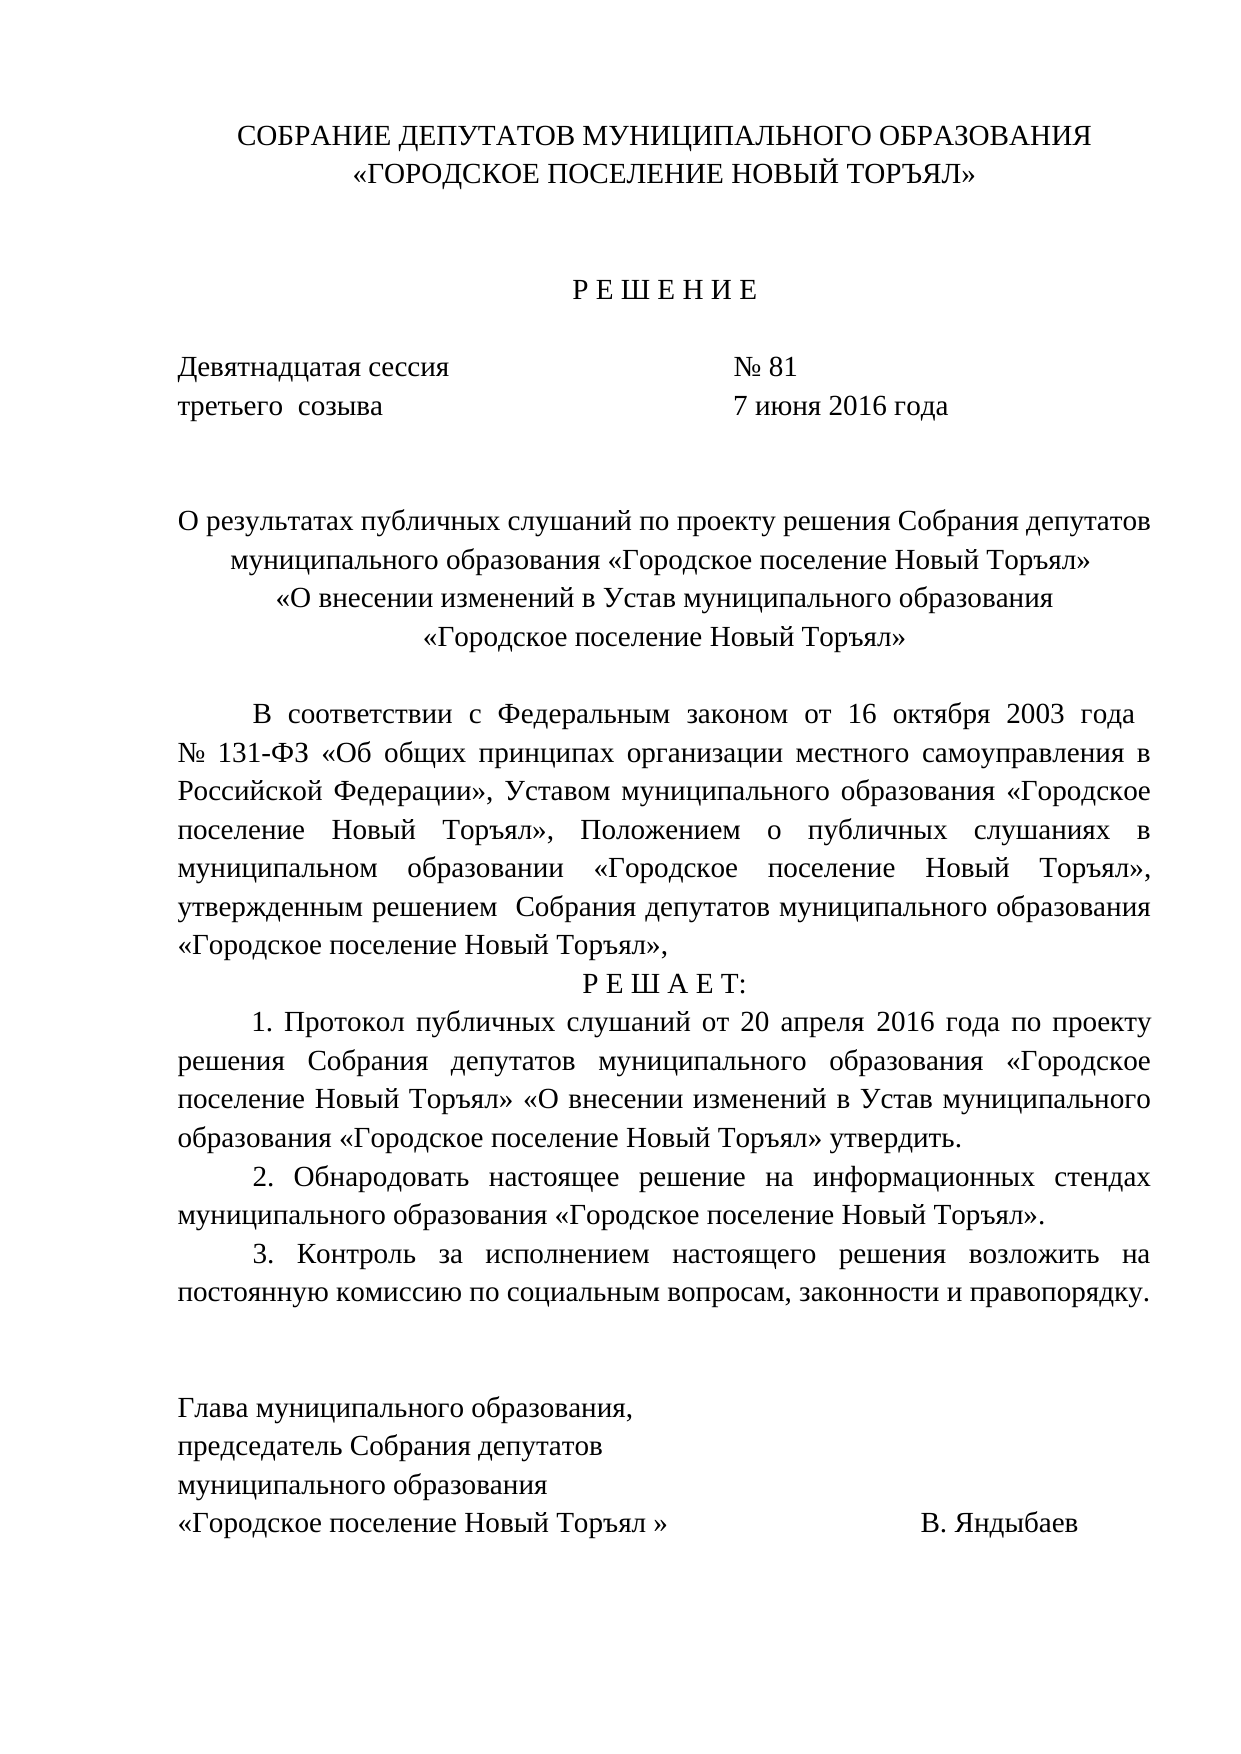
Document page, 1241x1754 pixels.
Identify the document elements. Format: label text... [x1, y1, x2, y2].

text третьего созыва 7 июня 2016 года [177, 388, 1152, 421]
text О результатах публичных слушаний по проекту решения Собрания депутатов муниципального образования «Городское поселение Новый Торъял» «О внесении изменений в Устав муниципального образования [177, 503, 1152, 614]
text «ГОРОДСКОЕ ПОСЕЛЕНИЕ НОВЫЙ ТОРЪЯЛ» [177, 157, 1152, 190]
text В соответствии с Федеральным законом от 16 октября 2003 года № 131-ФЗ «Об общих принципах организации местного самоуправления в Российской Федерации», Уставом муниципального образования «Городское поселение Новый Торъял», Положением о публичных слушаниях в муниципальном образовании «Городское поселение Новый Торъял», утвержденным решением Собрания депутатов муниципального образования «Городское поселение Новый Торъял», [177, 696, 1152, 961]
text Девятнадцатая сессия № 81 [177, 349, 1152, 383]
text 2. Обнародовать настоящее решение на информационных стендах муниципального образования «Городское поселение Новый Торъял». [177, 1159, 1152, 1231]
text Р Е Ш Е Н И Е [177, 272, 1152, 306]
text «Городское поселение Новый Торъял» [177, 619, 1152, 653]
text 3. Контроль за исполнением настоящего решения возложить на постоянную комиссию по социальным вопросам, законности и правопорядку. [177, 1236, 1152, 1308]
text СОБРАНИЕ ДЕПУТАТОВ МУНИЦИПАЛЬНОГО ОБРАЗОВАНИЯ [177, 118, 1152, 152]
text 1. Протокол публичных слушаний от 20 апреля 2016 года по проекту решения Собрания депутатов муниципального образования «Городское поселение Новый Торъял» «О внесении изменений в Устав муниципального образования «Городское поселение Новый Торъял» утвердить. [177, 1004, 1152, 1154]
text председатель Собрания депутатов [177, 1428, 1152, 1462]
text «Городское поселение Новый Торъял » В. Яндыбаев [177, 1506, 1152, 1539]
text Глава муниципального образования, [177, 1390, 1152, 1423]
text муниципального образования [177, 1467, 1152, 1501]
text Р Е Ш А Е Т: [177, 966, 1152, 999]
